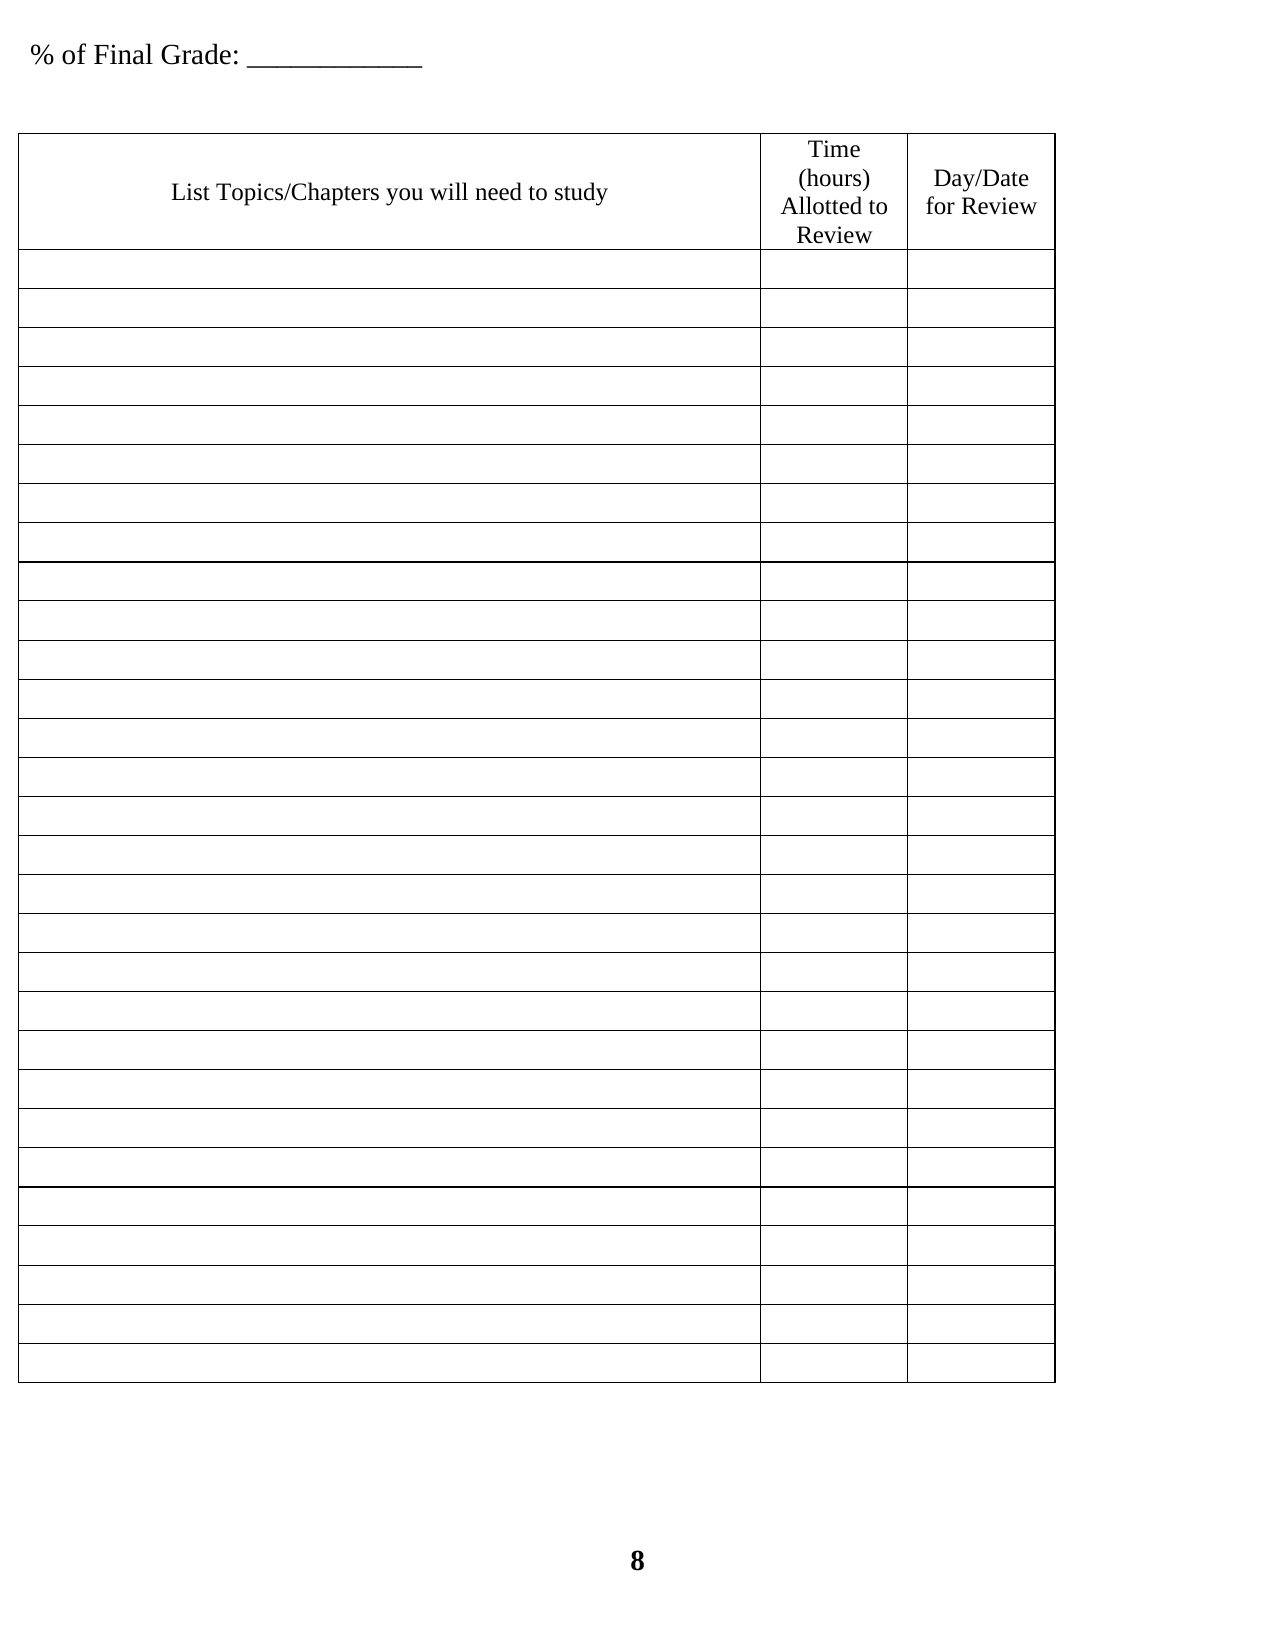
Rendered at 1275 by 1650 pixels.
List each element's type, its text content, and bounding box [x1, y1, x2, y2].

table_cell [908, 797, 1054, 835]
table_cell [761, 484, 907, 522]
table_cell [761, 1344, 907, 1382]
table_cell [19, 523, 760, 561]
table_cell [908, 680, 1054, 718]
table_cell [19, 680, 760, 718]
table_cell [19, 445, 760, 483]
table_cell [19, 914, 760, 952]
table_cell [908, 992, 1054, 1030]
table_cell [908, 758, 1054, 796]
table_cell [761, 523, 907, 561]
table_cell [908, 1305, 1054, 1343]
table_cell [19, 758, 760, 796]
table_cell [761, 680, 907, 718]
table_cell [761, 719, 907, 757]
table_cell [19, 953, 760, 991]
table_cell [19, 1148, 760, 1186]
table_cell [908, 641, 1054, 678]
table_cell [908, 1070, 1054, 1108]
table_cell [908, 1109, 1054, 1147]
table_cell [761, 953, 907, 991]
table_cell [761, 250, 907, 288]
table_cell [761, 641, 907, 678]
table_cell [761, 836, 907, 874]
table_cell [761, 601, 907, 639]
table_cell [908, 1266, 1054, 1303]
table_cell [761, 1070, 907, 1108]
table_cell [761, 367, 907, 405]
table_cell [908, 563, 1054, 600]
table_cell [19, 1266, 760, 1303]
table_header Day/Date for Review [908, 134, 1054, 249]
table_cell [19, 1109, 760, 1147]
table_cell [761, 1305, 907, 1343]
table_cell [19, 289, 760, 327]
table_cell [19, 797, 760, 835]
table_cell [19, 992, 760, 1030]
table_cell [908, 601, 1054, 639]
table_cell [19, 1226, 760, 1264]
table_cell [761, 1031, 907, 1069]
table_cell [19, 328, 760, 366]
table_cell [761, 875, 907, 913]
table_cell [908, 1148, 1054, 1186]
table_cell [19, 875, 760, 913]
table_cell [908, 953, 1054, 991]
table_header List Topics/Chapters you will need to study [19, 134, 760, 249]
table_cell [908, 445, 1054, 483]
table_cell [761, 797, 907, 835]
table_cell [19, 367, 760, 405]
table_cell [908, 250, 1054, 288]
text % of Final Grade: ____________ [30, 37, 1245, 71]
table_cell [19, 836, 760, 874]
table_cell [908, 1031, 1054, 1069]
table_cell [19, 1031, 760, 1069]
table_cell [19, 1070, 760, 1108]
table_cell [908, 484, 1054, 522]
table_cell [19, 484, 760, 522]
table_cell [19, 1305, 760, 1343]
table_cell [908, 406, 1054, 444]
table_cell [19, 719, 760, 757]
table_cell [761, 914, 907, 952]
table_cell [19, 601, 760, 639]
table_cell [19, 406, 760, 444]
table_cell [761, 1148, 907, 1186]
table_cell [908, 875, 1054, 913]
table_cell [908, 367, 1054, 405]
table_cell [761, 406, 907, 444]
table_cell [761, 992, 907, 1030]
table_cell [19, 1344, 760, 1382]
table_cell [908, 1188, 1054, 1225]
table_cell [908, 328, 1054, 366]
table_cell [761, 1226, 907, 1264]
table_cell [761, 328, 907, 366]
table_cell [908, 914, 1054, 952]
table_cell [761, 1266, 907, 1303]
table_cell [761, 1109, 907, 1147]
table_cell [908, 289, 1054, 327]
table_cell [19, 250, 760, 288]
table_cell [761, 289, 907, 327]
table_cell [908, 719, 1054, 757]
table_cell [908, 1226, 1054, 1264]
table_cell [19, 641, 760, 678]
table_cell [908, 836, 1054, 874]
table_cell [761, 758, 907, 796]
table_cell [761, 563, 907, 600]
table_cell [908, 523, 1054, 561]
table_cell [19, 1188, 760, 1225]
table_cell [908, 1344, 1054, 1382]
table_cell [19, 563, 760, 600]
table_header Time (hours) Allotted to Review [761, 134, 907, 249]
table_cell [761, 445, 907, 483]
table_cell [761, 1188, 907, 1225]
